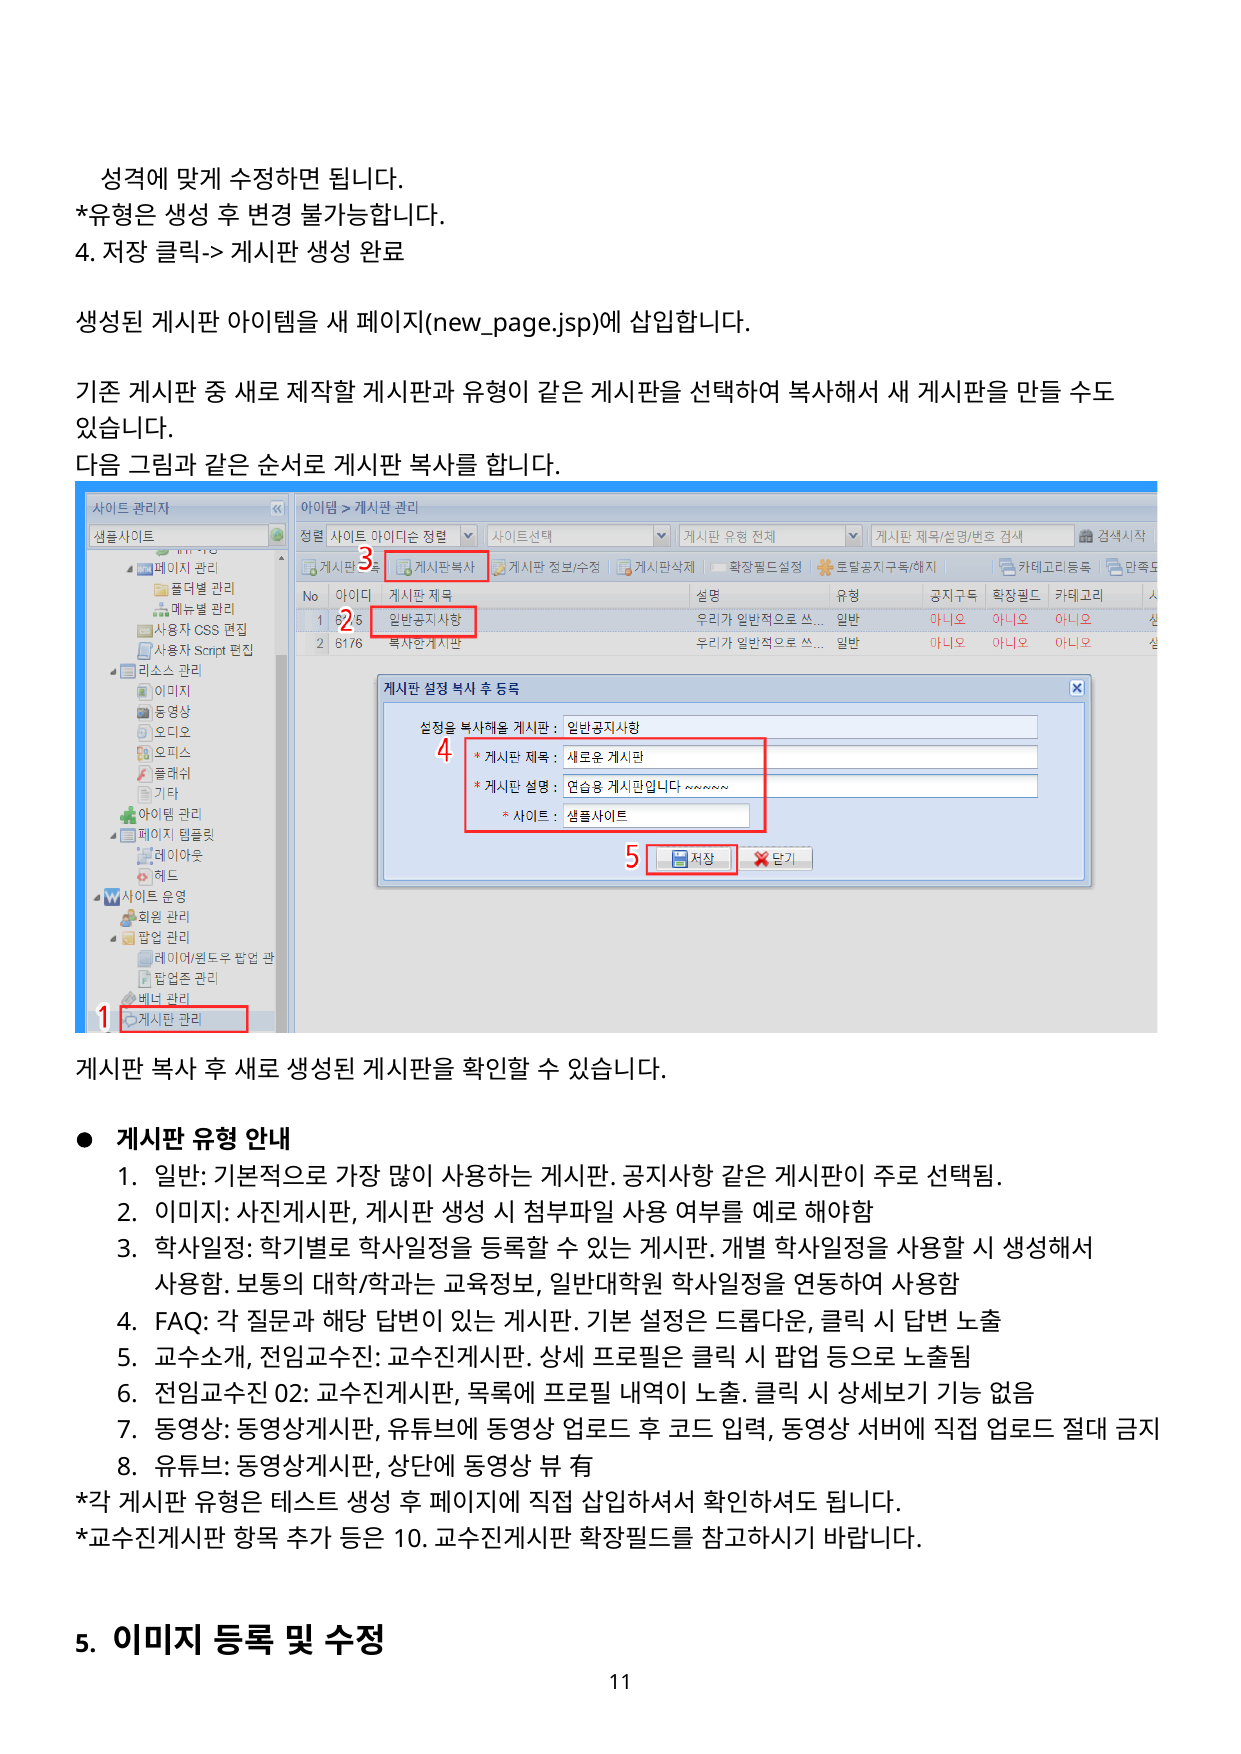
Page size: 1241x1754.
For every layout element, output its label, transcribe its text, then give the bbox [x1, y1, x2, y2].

list 전임교수진02: 교수진게시판, 목록에 프로필 내역이 노출. 클릭 시 상세보기 기능 없음 [117, 1374, 1165, 1410]
list 일반: 기본적으로 가장 많이 사용하는 게시판. 공지사항 같은 게시판이 주로 선택됨. [117, 1156, 1165, 1192]
title 이미지 등록 및 수정 [75, 1614, 1165, 1662]
text *유형은 생성 후 변경 불가능합니다. [75, 196, 1165, 232]
text 생성된 게시판 아이템을 새 페이지(new_page.jsp)에 삽입합니다. [75, 302, 1165, 338]
text 기존 게시판 중 새로 제작할 게시판과 유형이 같은 게시판을 선택하여 복사해서 새 게시판을 만들 수도 있습니다. [75, 373, 1165, 445]
picture [75, 481, 1158, 1033]
text 다음 그림과 같은 순서로 게시판 복사를 합니다. [75, 445, 1165, 481]
list 이미지: 사진게시판, 게시판 생성 시 첨부파일 사용 여부를 예로 해야함 [117, 1192, 1165, 1229]
list 교수소개, 전임교수진: 교수진게시판. 상세 프로필은 클릭 시 팝업 등으로 노출됨 [117, 1337, 1165, 1374]
list 동영상: 동영상게시판, 유튜브에 동영상 업로드 후 코드 입력, 동영상 서버에 직접 업로드 절대 금지 [117, 1410, 1165, 1446]
list FAQ: 각 질문과 해당 답변이 있는 게시판. 기본 설정은 드롭다운, 클릭 시 답변 노출 [117, 1301, 1165, 1337]
text 4. 저장 클릭-> 게시판 생성 완료 [75, 232, 1165, 268]
text *교수진게시판 항목 추가 등은 10. 교수진게시판 확장필드를 참고하시기 바랍니다. [75, 1519, 1165, 1555]
list 학사일정: 학기별로 학사일정을 등록할 수 있는 게시판. 개별 학사일정을 사용할 시 생성해서 사용함. 보통의 대학/학과는 교육정보, 일반대학원 학사일정을 연동하여 사용함 [117, 1229, 1165, 1301]
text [75, 159, 1165, 196]
text *각 게시판 유형은 테스트 생성 후 페이지에 직접 삽입하셔서 확인하셔도 됩니다. [75, 1482, 1165, 1519]
list 유튜브: 동영상게시판, 상단에 동영상 뷰 有 [117, 1446, 1165, 1482]
text 게시판 복사 후 새로 생성된 게시판을 확인할 수 있습니다. [75, 1049, 1165, 1086]
list 게시판 유형 안내 [75, 1120, 1165, 1156]
